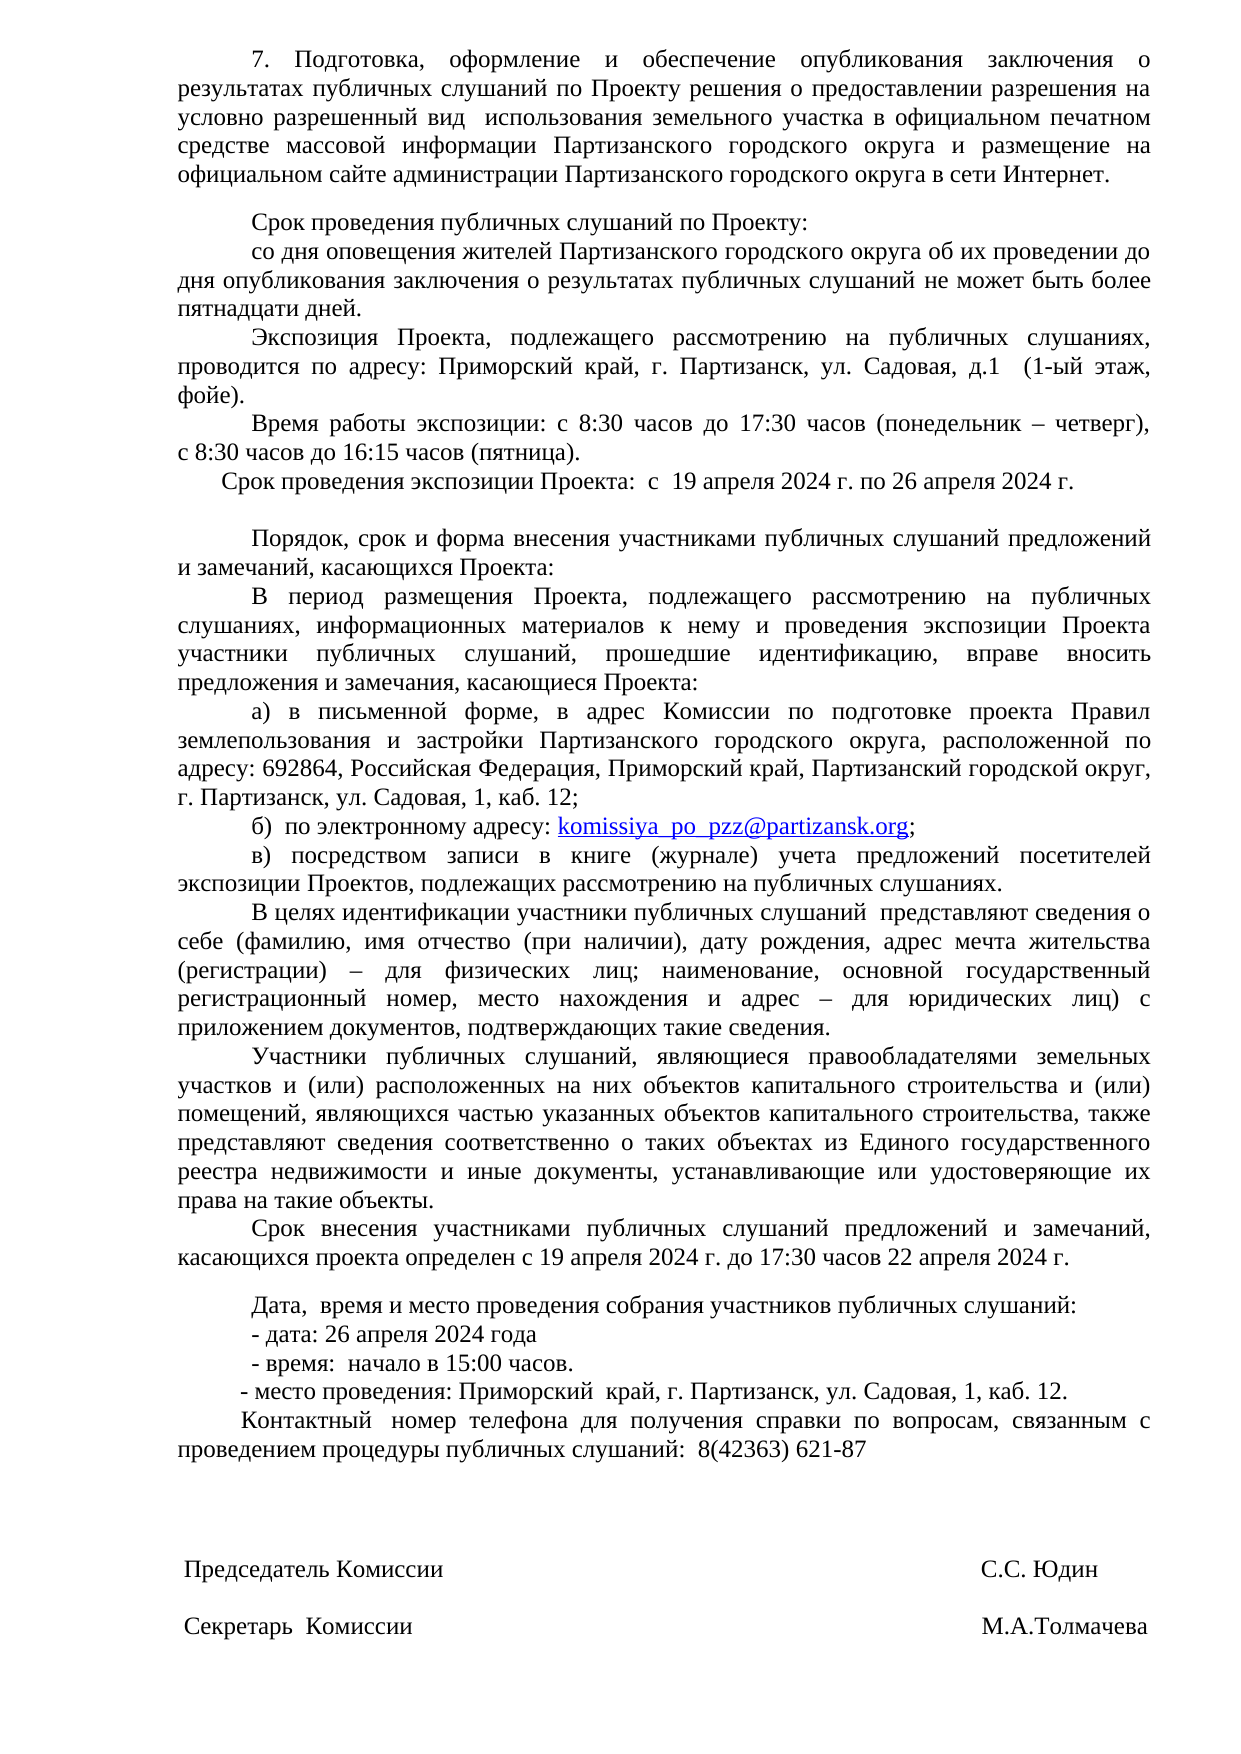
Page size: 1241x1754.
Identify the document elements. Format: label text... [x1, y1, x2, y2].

text в) посредством записи в книге (журнале) учета предложений посетителей экспозиции Проектов, подлежащих рассмотрению на публичных слушаниях. [177, 840, 1152, 897]
text В период размещения Проекта, подлежащего рассмотрению на публичных слушаниях, информационных материалов к нему и проведения экспозиции Проекта участники публичных слушаний, прошедшие идентификацию, вправе вносить предложения и замечания, касающиеся Проекта: [177, 581, 1152, 696]
text - дата: 26 апреля 2024 года [177, 1319, 1152, 1348]
text Срок внесения участниками публичных слушаний предложений и замечаний, касающихся проекта определен с 19 апреля 2024 г. до 17:30 часов 22 апреля 2024 г. [177, 1213, 1152, 1271]
text б) по электронному адресу: komissiya_po_pzz@partizansk.org; [177, 811, 1152, 840]
text Секретарь Комиссии М.А.Толмачева [177, 1582, 1152, 1640]
text Председатель Комиссии С.С. Юдин [177, 1554, 1152, 1582]
list Экспозиция Проекта, подлежащего рассмотрению на публичных слушаниях, проводится по адресу: Приморский край, г. Партизанск, ул. Садовая, д.1 (1-ый этаж, фойе). [177, 322, 1152, 408]
text Срок проведения публичных слушаний по Проекту: [177, 207, 1152, 236]
text Порядок, срок и форма внесения участниками публичных слушаний предложений и замечаний, касающихся Проекта: [177, 523, 1152, 581]
text 7. Подготовка, оформление и обеспечение опубликования заключения о результатах публичных слушаний по Проекту решения о предоставлении разрешения на условно разрешенный вид использования земельного участка в официальном печатном средстве массовой информации Партизанского городского округа и размещение на официальном сайте администрации Партизанского городского округа в сети Интернет. [177, 44, 1152, 188]
text - время: начало в 15:00 часов. [177, 1348, 1152, 1376]
text - место проведения: Приморский край, г. Партизанск, ул. Садовая, 1, каб. 12. [177, 1376, 1152, 1405]
text Контактный номер телефона для получения справки по вопросам, связанным с проведением процедуры публичных слушаний: 8(42363) 621-87 [177, 1405, 1152, 1463]
text Время работы экспозиции: с 8:30 часов до 17:30 часов (понедельник – четверг), с 8:30 часов до 16:15 часов (пятница). [177, 408, 1152, 466]
text со дня оповещения жителей Партизанского городского округа об их проведении до дня опубликования заключения о результатах публичных слушаний не может быть более пятнадцати дней. [177, 236, 1152, 322]
text Участники публичных слушаний, являющиеся правообладателями земельных участков и (или) расположенных на них объектов капитального строительства и (или) помещений, являющихся частью указанных объектов капитального строительства, также представляют сведения соответственно о таких объектах из Единого государственного реестра недвижимости и иные документы, устанавливающие или удостоверяющие их права на такие объекты. [177, 1041, 1152, 1213]
text В целях идентификации участники публичных слушаний представляют сведения о себе (фамилию, имя отчество (при наличии), дату рождения, адрес мечта жительства (регистрации) – для физических лиц; наименование, основной государственный регистрационный номер, место нахождения и адрес – для юридических лиц) с приложением документов, подтверждающих такие сведения. [177, 897, 1152, 1041]
text а) в письменной форме, в адрес Комиссии по подготовке проекта Правил землепользования и застройки Партизанского городского округа, расположенной по адресу: 692864, Российская Федерация, Приморский край, Партизанский городской округ, г. Партизанск, ул. Садовая, 1, каб. 12; [177, 696, 1152, 811]
text Дата, время и место проведения собрания участников публичных слушаний: [177, 1290, 1152, 1319]
text Срок проведения экспозиции Проекта: с 19 апреля 2024 г. по 26 апреля 2024 г. [177, 466, 1152, 495]
